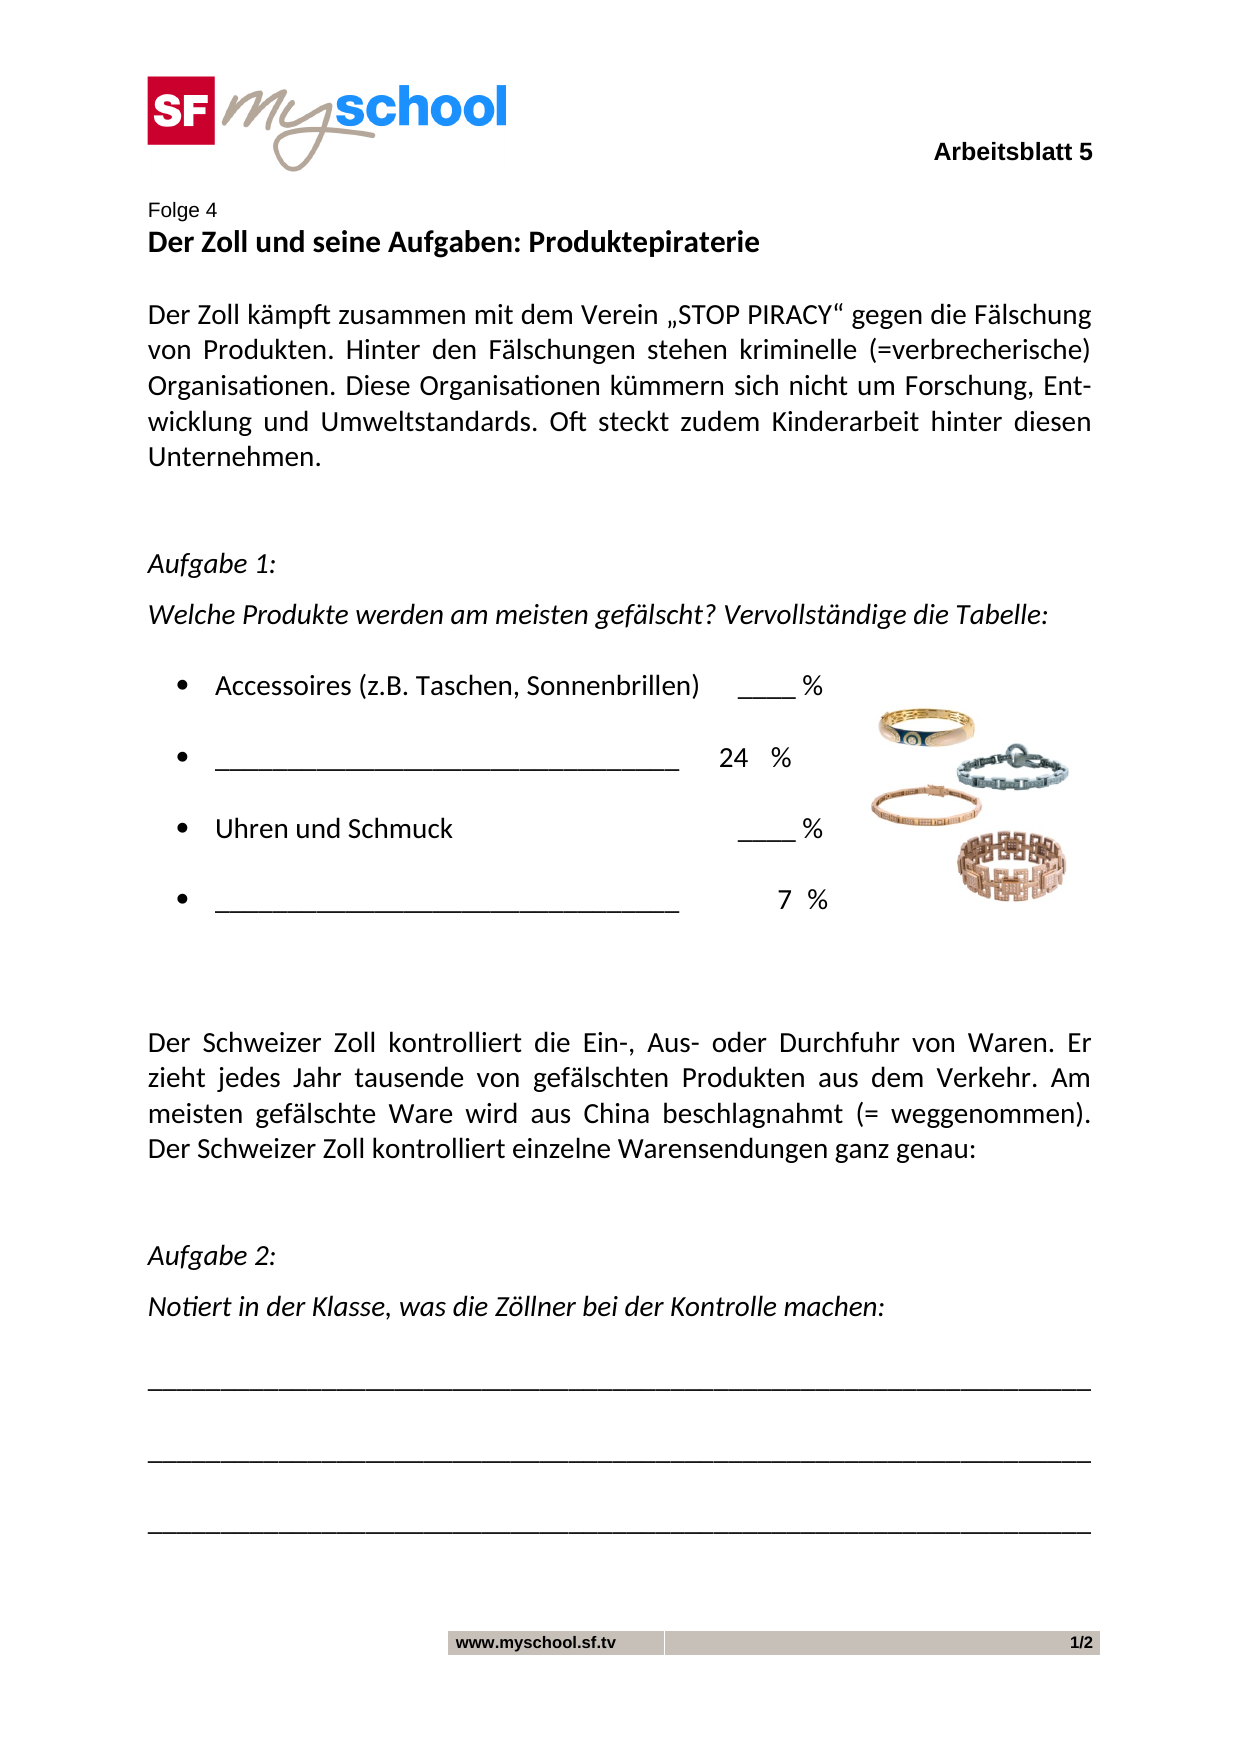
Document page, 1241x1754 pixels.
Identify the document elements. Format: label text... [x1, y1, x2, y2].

list Uhren und Schmuck ____ % [177, 810, 1093, 846]
picture [859, 703, 1077, 739]
picture [859, 846, 1077, 881]
text Notiert in der Klasse, was die Zöllner bei der Kontrolle machen: [148, 1288, 1093, 1324]
list ________________________________ 24 % [177, 739, 1093, 774]
text _________________________________________________________________ [148, 1431, 1093, 1466]
list Accessoires (z.B. Taschen, Sonnenbrillen) ____ % [177, 667, 1093, 703]
text Folge 4 [148, 198, 1093, 222]
text Aufgabe 1: [148, 545, 1093, 581]
text _________________________________________________________________ [148, 1502, 1093, 1538]
picture [859, 774, 1077, 810]
text Welche Produkte werden am meisten gefälscht? Vervollständige die Tabelle: [148, 596, 1093, 632]
picture [147, 73, 506, 175]
list ________________________________ 7 % [177, 881, 1093, 917]
text Aufgabe 2: [148, 1237, 1093, 1273]
table_header Der Zoll und seine Aufgaben: Produktepiraterie [136, 222, 1096, 260]
text Der Schweizer Zoll kontrolliert die Ein-, Aus- oder Durchfuhr von Waren. Er zieht jedes Jahr tausende von gefälschten Produkten aus dem Verkehr. Am meisten gefälschte Ware wird aus China beschlagnahmt (= weggenommen). Der Schweizer Zoll kontrolliert einzelne Warensendungen ganz genau: [148, 1024, 1093, 1166]
text Der Zoll kämpft zusammen mit dem Verein „STOP PIRACY“ gegen die Fälschung von Produkten. Hinter den Fälschungen stehen kriminelle (=verbrecherische) Organisationen. Diese Organisationen kümmern sich nicht um Forschung, Ent-wicklung und Umweltstandards. Oft steckt zudem Kinderarbeit hinter diesen Unternehmen. [148, 296, 1093, 474]
text _________________________________________________________________ [148, 1359, 1093, 1395]
